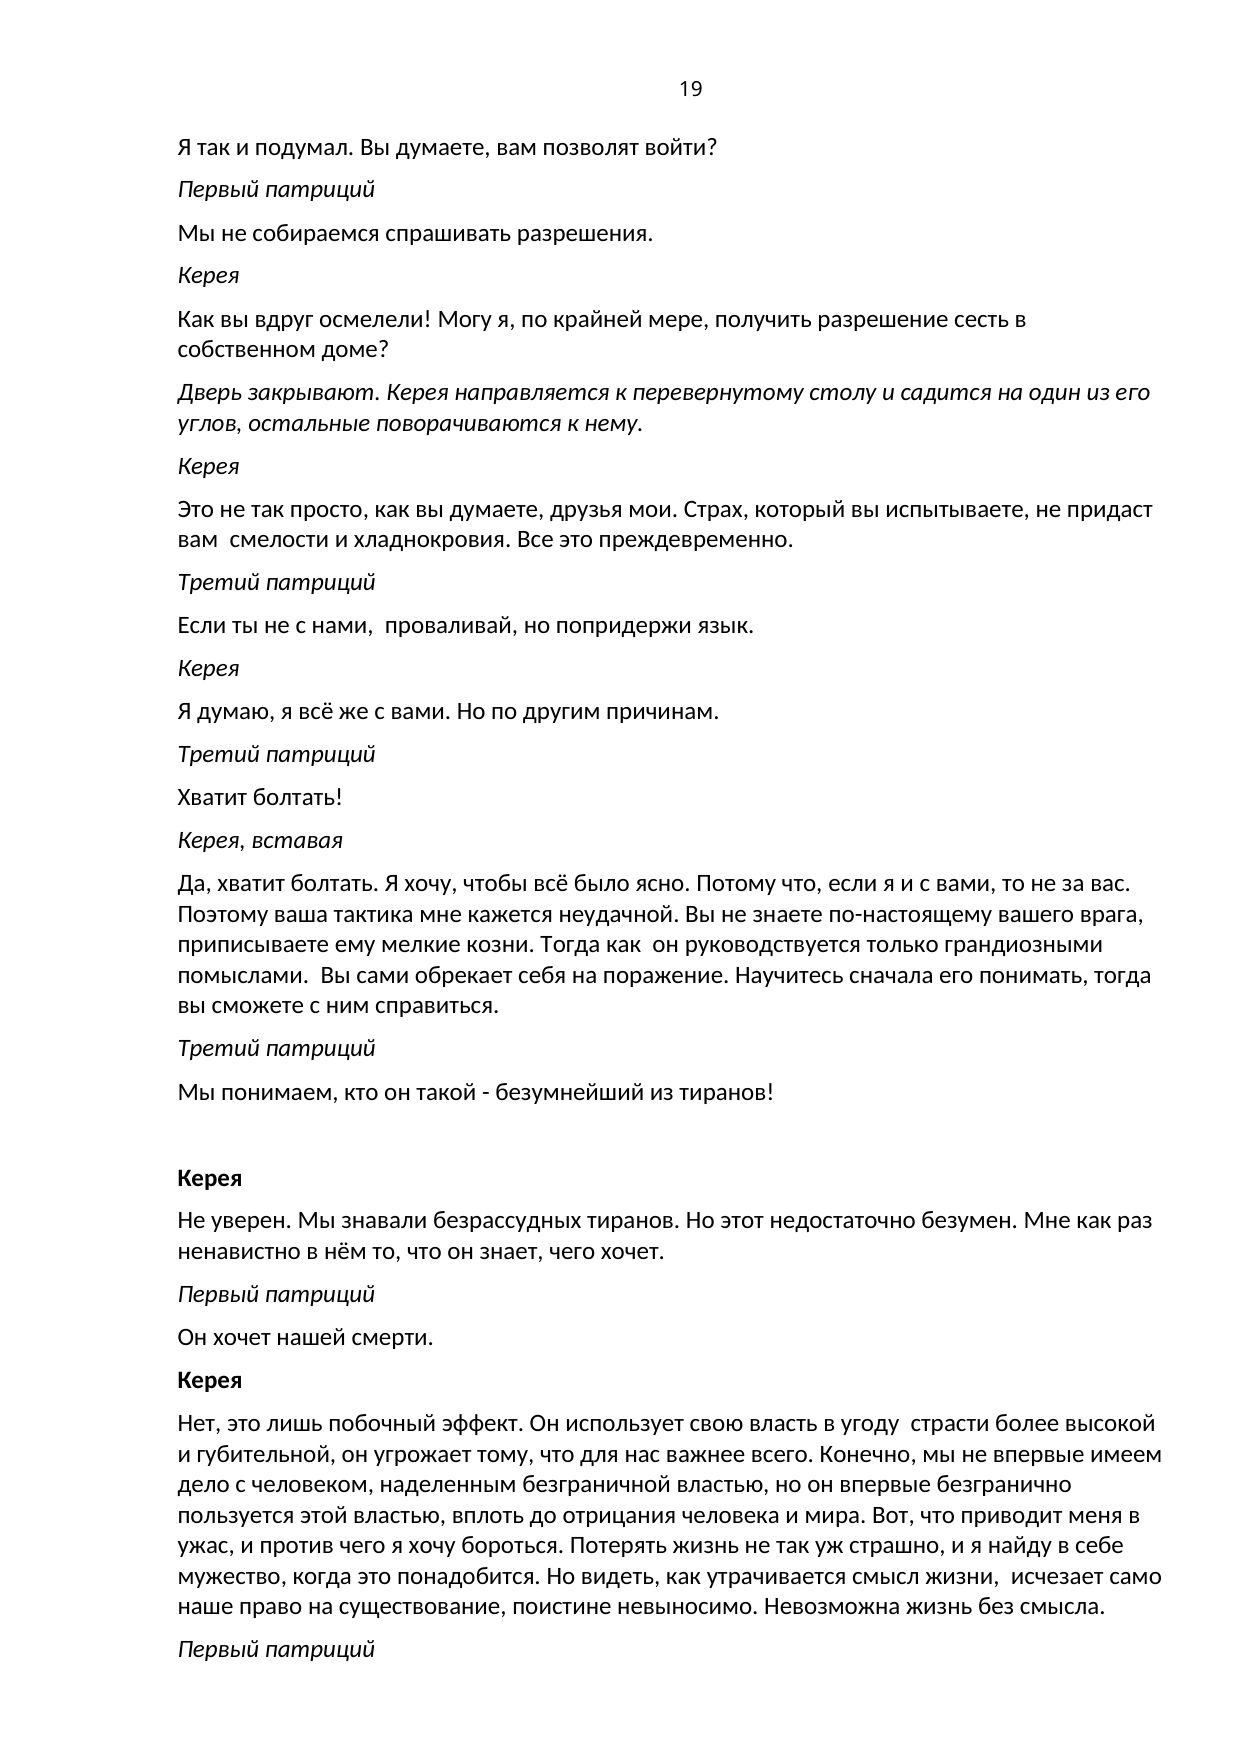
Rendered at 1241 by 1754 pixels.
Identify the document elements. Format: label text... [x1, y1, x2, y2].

text Керея [177, 1364, 1167, 1395]
text Третий патриций [177, 566, 1167, 597]
text Я так и подумал. Вы думаете, вам позволят войти? [177, 131, 1167, 161]
text Керея [177, 1162, 1167, 1192]
text Керея [177, 652, 1167, 683]
text Керея [177, 450, 1167, 480]
text Дверь закрывают. Керея направляется к перевернутому столу и садится на один из его углов, остальные поворачиваются к нему. [177, 376, 1167, 437]
text Это не так просто, как вы думаете, друзья мои. Страх, который вы испытываете, не придаст вам смелости и хладнокровия. Все это преждевременно. [177, 493, 1167, 554]
text Он хочет нашей смерти. [177, 1321, 1167, 1352]
text Керея, вставая [177, 824, 1167, 855]
text Третий патриций [177, 1033, 1167, 1063]
text Третий патриций [177, 738, 1167, 769]
text Первый патриций [177, 174, 1167, 204]
text Мы не собираемся спрашивать разрешения. [177, 217, 1167, 247]
text Не уверен. Мы знавали безрассудных тиранов. Но этот недостаточно безумен. Мне как раз ненавистно в нём то, что он знает, чего хочет. [177, 1205, 1167, 1266]
text Первый патриций [177, 1633, 1167, 1664]
text Первый патриций [177, 1278, 1167, 1309]
text Я думаю, я всё же с вами. Но по другим причинам. [177, 695, 1167, 726]
text Если ты не с нами, проваливай, но попридержи язык. [177, 609, 1167, 640]
text Да, хватит болтать. Я хочу, чтобы всё было ясно. Потому что, если я и с вами, то не за вас. Поэтому ваша тактика мне кажется неудачной. Вы не знаете по-настоящему вашего врага, приписываете ему мелкие козни. Тогда как он руководствуется только грандиозными помыслами. Вы сами обрекает себя на поражение. Научитесь сначала его понимать, тогда вы сможете с ним справиться. [177, 867, 1167, 1020]
text Керея [177, 260, 1167, 290]
text Мы понимаем, кто он такой - безумнейший из тиранов! [177, 1076, 1167, 1106]
text Хватит болтать! [177, 781, 1167, 812]
text Нет, это лишь побочный эффект. Он использует свою власть в угоду страсти более высокой и губительной, он угрожает тому, что для нас важнее всего. Конечно, мы не впервые имеем дело с человеком, наделенным безграничной властью, но он впервые безгранично пользуется этой властью, вплоть до отрицания человека и мира. Вот, что приводит меня в ужас, и против чего я хочу бороться. Потерять жизнь не так уж страшно, и я найду в себе мужество, когда это понадобится. Но видеть, как утрачивается смысл жизни, исчезает само наше право на существование, поистине невыносимо. Невозможна жизнь без смысла. [177, 1407, 1167, 1621]
text Как вы вдруг осмелели! Могу я, по крайней мере, получить разрешение сесть в собственном доме? [177, 303, 1167, 364]
